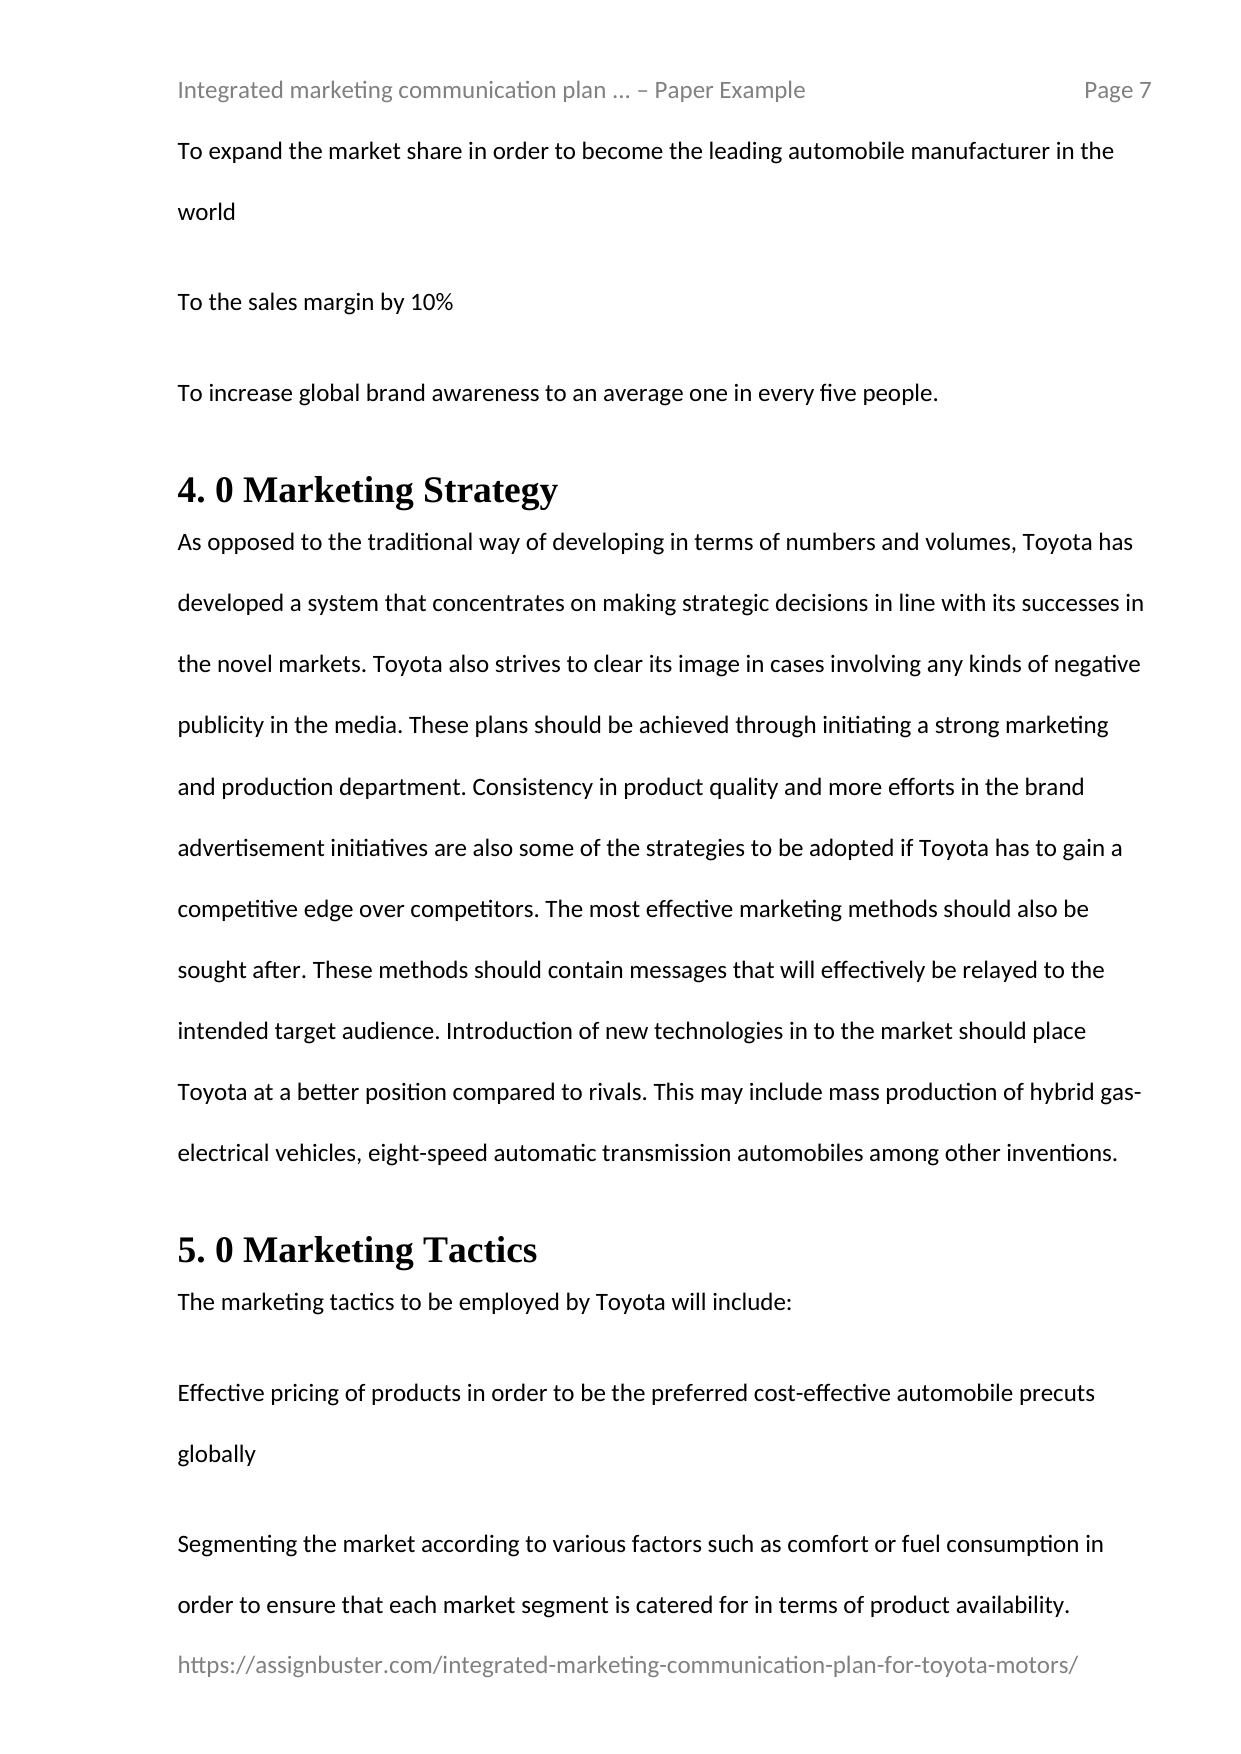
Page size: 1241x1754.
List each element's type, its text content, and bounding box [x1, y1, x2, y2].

text To increase global brand awareness to an average one in every five people. [177, 377, 1152, 407]
text To the sales margin by 10% [177, 286, 1152, 317]
text To expand the market share in order to become the leading automobile manufacturer in the world [177, 135, 1152, 226]
text Segmenting the market according to various factors such as comfort or fuel consumption in order to ensure that each market segment is catered for in terms of product availability. [177, 1528, 1152, 1620]
subtitle 5. 0 Marketing Tactics [177, 1227, 1152, 1271]
text Effective pricing of products in order to be the preferred cost-effective automobile precuts globally [177, 1377, 1152, 1468]
subtitle 4. 0 Marketing Strategy [177, 467, 1152, 511]
text The marketing tactics to be employed by Toyota will include: [177, 1286, 1152, 1317]
text As opposed to the traditional way of developing in terms of numbers and volumes, Toyota has developed a system that concentrates on making strategic decisions in line with its successes in the novel markets. Toyota also strives to clear its image in cases involving any kinds of negative publicity in the media. These plans should be achieved through initiating a strong marketing and production department. Consistency in product quality and more efforts in the brand advertisement initiatives are also some of the strategies to be adopted if Toyota has to gain a competitive edge over competitors. The most effective marketing methods should also be sought after. These methods should contain messages that will effectively be relayed to the intended target audience. Introduction of new technologies in to the market should place Toyota at a better position compared to rivals. This may include mass production of hybrid gas-electrical vehicles, eight-speed automatic transmission automobiles among other inventions. [177, 526, 1152, 1167]
